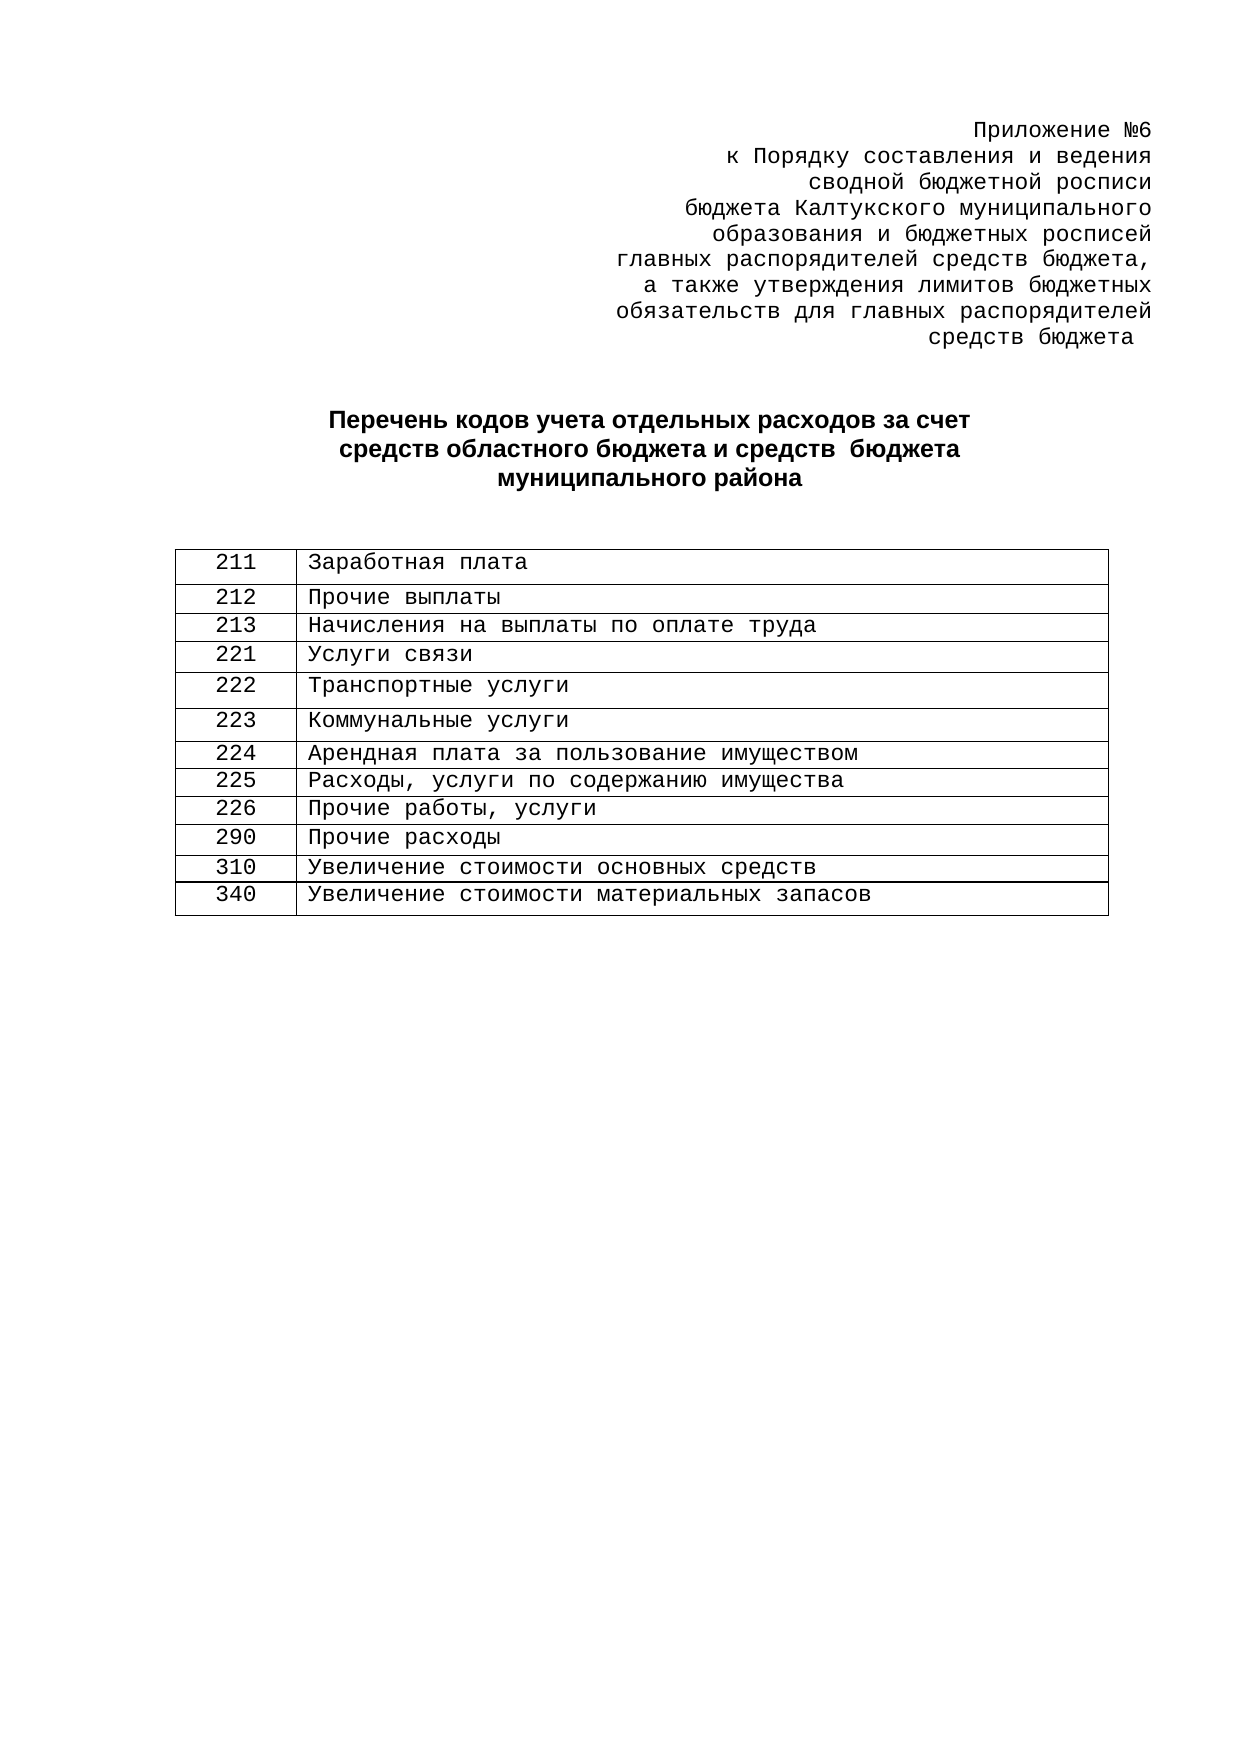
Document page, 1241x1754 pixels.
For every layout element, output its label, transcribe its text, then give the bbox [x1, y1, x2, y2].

table_cell Арендная плата за пользование имуществом [297, 742, 1108, 768]
table_cell Прочие расходы [297, 825, 1108, 854]
table_cell 340 [176, 883, 296, 915]
text Приложение №6 [177, 118, 1152, 144]
table_cell Прочие выплаты [297, 585, 1108, 612]
table_header Заработная плата [297, 550, 1108, 584]
table_cell 212 [176, 585, 296, 612]
text средств бюджета [207, 326, 1134, 352]
table_header 211 [176, 550, 296, 584]
table_cell 224 [176, 742, 296, 768]
text сводной бюджетной росписи [177, 170, 1152, 196]
text главных распорядителей средств бюджета, [177, 248, 1152, 274]
table_cell 290 [176, 825, 296, 854]
table_cell 226 [176, 797, 296, 824]
table_cell Начисления на выплаты по оплате труда [297, 614, 1108, 641]
table_cell Услуги связи [297, 642, 1108, 672]
text к Порядку составления и ведения [177, 144, 1152, 170]
text бюджета Калтукского муниципального [177, 196, 1152, 222]
table_cell 221 [176, 642, 296, 672]
text а также утверждения лимитов бюджетных [177, 274, 1152, 300]
text образования и бюджетных росписей [177, 222, 1152, 248]
table_cell Транспортные услуги [297, 673, 1108, 707]
table_cell 225 [176, 769, 296, 796]
table_cell Увеличение стоимости материальных запасов [297, 883, 1108, 915]
table_cell 222 [176, 673, 296, 707]
text обязательств для главных распорядителей [177, 300, 1152, 326]
table_cell 223 [176, 709, 296, 741]
table_cell Расходы, услуги по содержанию имущества [297, 769, 1108, 796]
text Перечень кодов учета отдельных расходов за счет средств областного бюджета и средств бюджета муниципального района [281, 405, 1019, 492]
table_cell Прочие работы, услуги [297, 797, 1108, 824]
table_cell Увеличение стоимости основных средств [297, 856, 1108, 881]
table_cell 213 [176, 614, 296, 641]
table_cell 310 [176, 856, 296, 881]
table_cell Коммунальные услуги [297, 709, 1108, 741]
